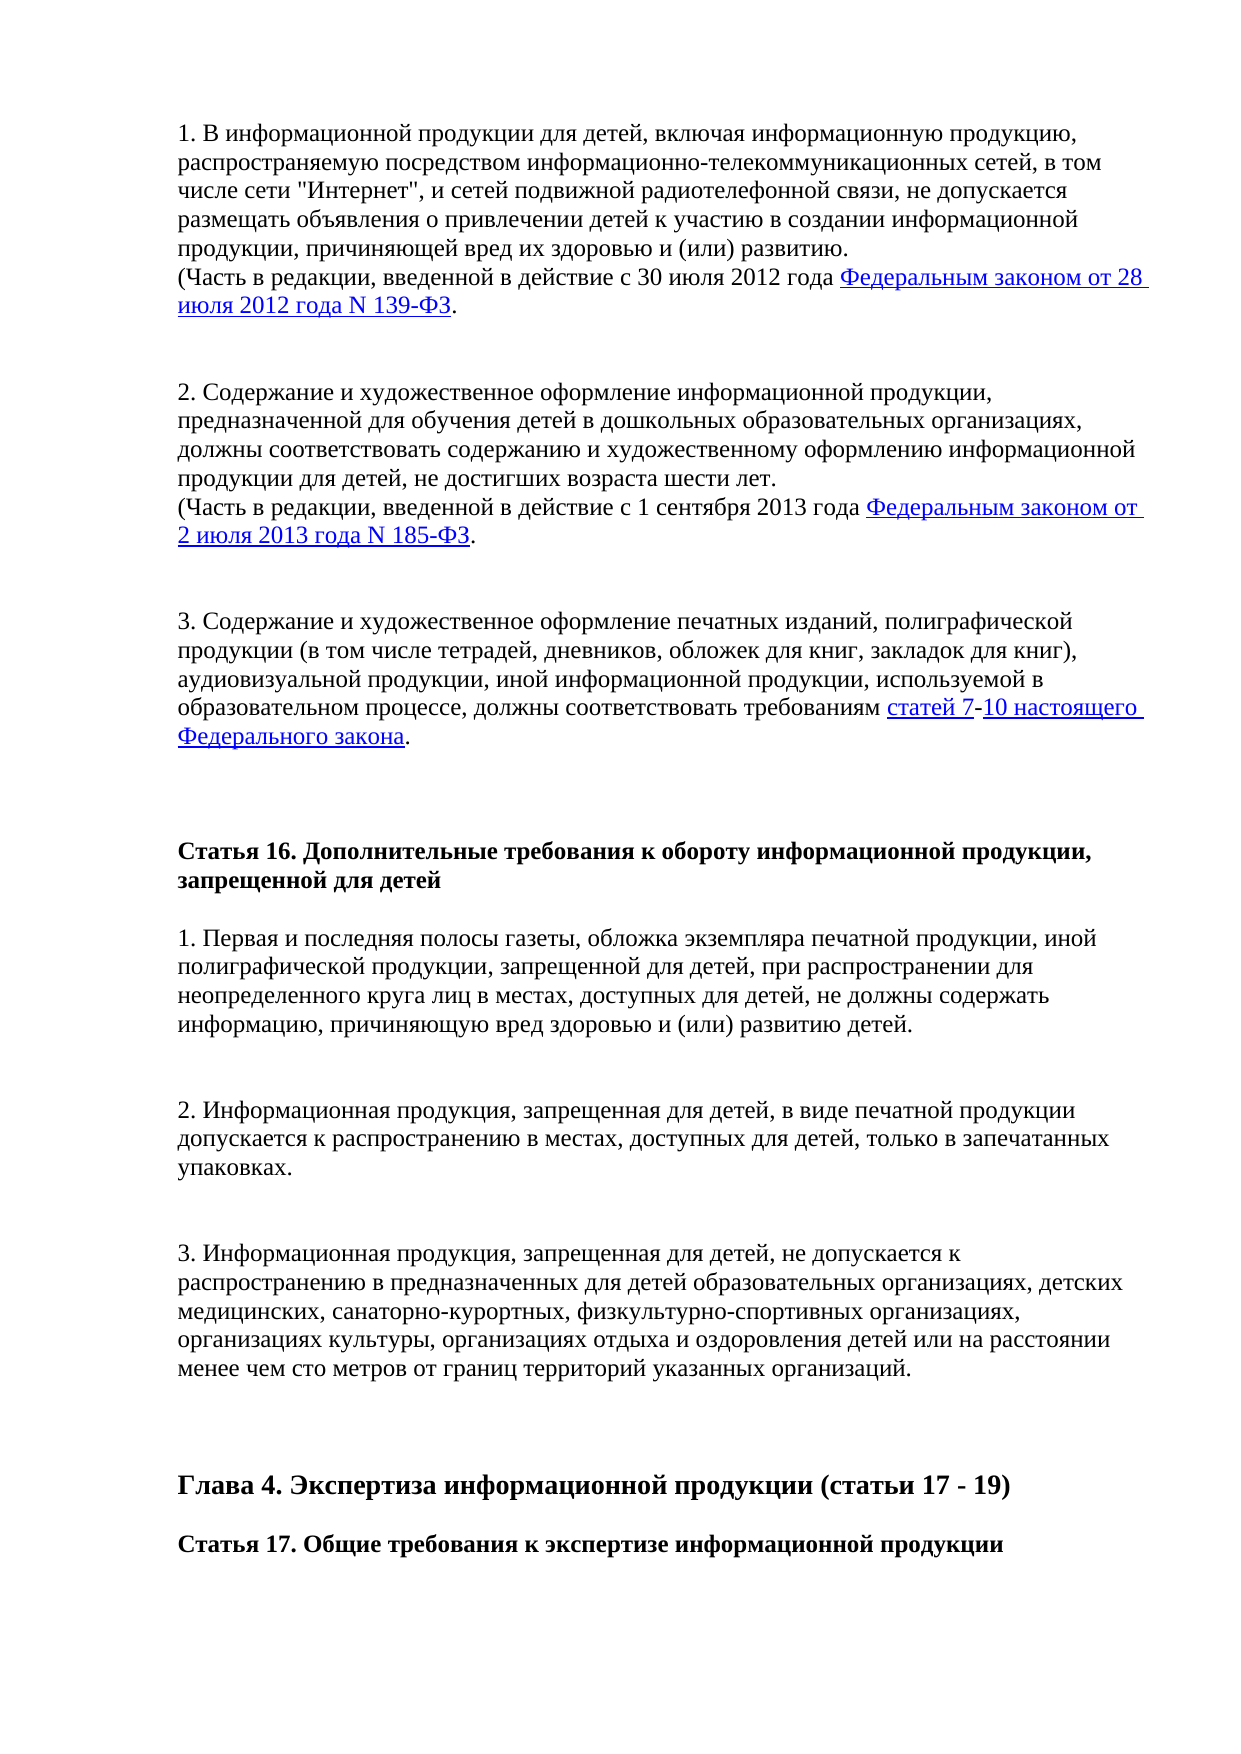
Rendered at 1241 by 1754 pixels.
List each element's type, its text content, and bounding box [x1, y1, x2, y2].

text 3. Информационная продукция, запрещенная для детей, не допускается к распространению в предназначенных для детей образовательных организациях, детских медицинских, санаторно-курортных, физкультурно-спортивных организациях, организациях культуры, организациях отдыха и оздоровления детей или на расстоянии менее чем сто метров от границ территорий указанных организаций. [177, 1238, 1152, 1439]
text 1. Первая и последняя полосы газеты, обложка экземпляра печатной продукции, иной полиграфической продукции, запрещенной для детей, при распространении для неопределенного круга лиц в местах, доступных для детей, не должны содержать информацию, причиняющую вред здоровью и (или) развитию детей. [177, 923, 1152, 1066]
text 2. Информационная продукция, запрещенная для детей, в виде печатной продукции допускается к распространению в местах, доступных для детей, только в запечатанных упаковках. [177, 1095, 1152, 1209]
text Глава 4. Экспертиза информационной продукции (статьи 17 - 19) [177, 1468, 1152, 1500]
text Статья 17. Общие требования к экспертизе информационной продукции [177, 1529, 1152, 1558]
text 1. В информационной продукции для детей, включая информационную продукцию, распространяемую посредством информационно-телекоммуникационных сетей, в том числе сети "Интернет", и сетей подвижной радиотелефонной связи, не допускается размещать объявления о привлечении детей к участию в создании информационной продукции, причиняющей вред их здоровью и (или) развитию. (Часть в редакции, введенной в действие с 30 июля 2012 года Федеральным законом от 28 июля 2012 года N 139-ФЗ. [177, 118, 1152, 347]
text 3. Содержание и художественное оформление печатных изданий, полиграфической продукции (в том числе тетрадей, дневников, обложек для книг, закладок для книг), аудиовизуальной продукции, иной информационной продукции, используемой в образовательном процессе, должны соответствовать требованиям статей 7-10 настоящего Федерального закона. [177, 606, 1152, 807]
text Статья 16. Дополнительные требования к обороту информационной продукции, запрещенной для детей [177, 836, 1152, 893]
text 2. Содержание и художественное оформление информационной продукции, предназначенной для обучения детей в дошкольных образовательных организациях, должны соответствовать содержанию и художественному оформлению информационной продукции для детей, не достигших возраста шести лет. (Часть в редакции, введенной в действие с 1 сентября 2013 года Федеральным законом от 2 июля 2013 года N 185-ФЗ. [177, 377, 1152, 577]
